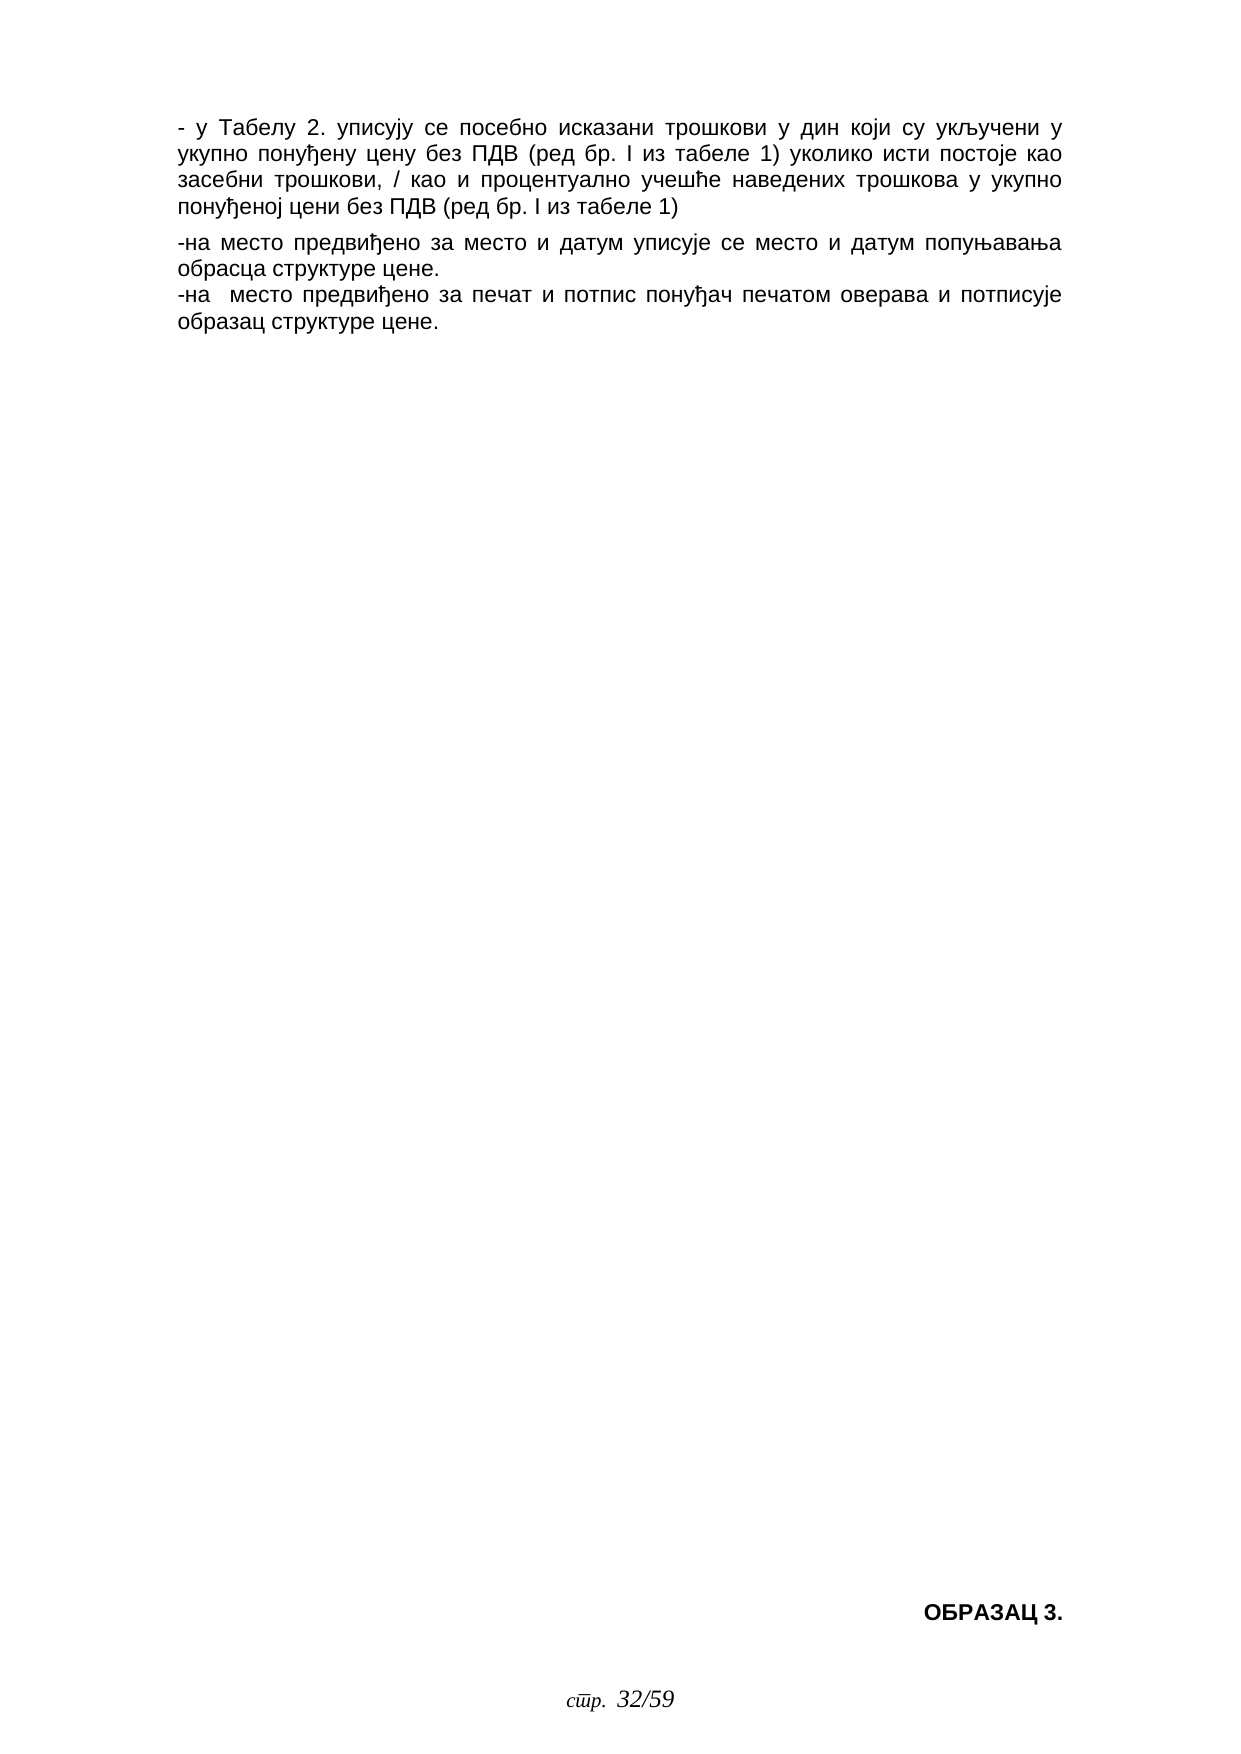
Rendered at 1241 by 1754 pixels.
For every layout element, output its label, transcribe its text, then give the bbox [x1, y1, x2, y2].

text ОБРАЗАЦ 3. [177, 1599, 1063, 1625]
text -на место предвиђено за печат и потпис понуђач печатом оверава и потписује образац структуре цене. [177, 281, 1063, 334]
text - у Табелу 2. уписују се посебно исказани трошкови у дин који су укључени у укупно понуђену цену без ПДВ (ред бр. I из табеле 1) уколико исти постоје као засебни трошкови, / као и процентуално учешће наведених трошкова у укупно понуђеној цени без ПДВ (ред бр. I из табеле 1) [177, 113, 1063, 219]
text -на место предвиђено за место и датум уписује се место и датум попуњавања обрасца структуре цене. [177, 229, 1063, 281]
